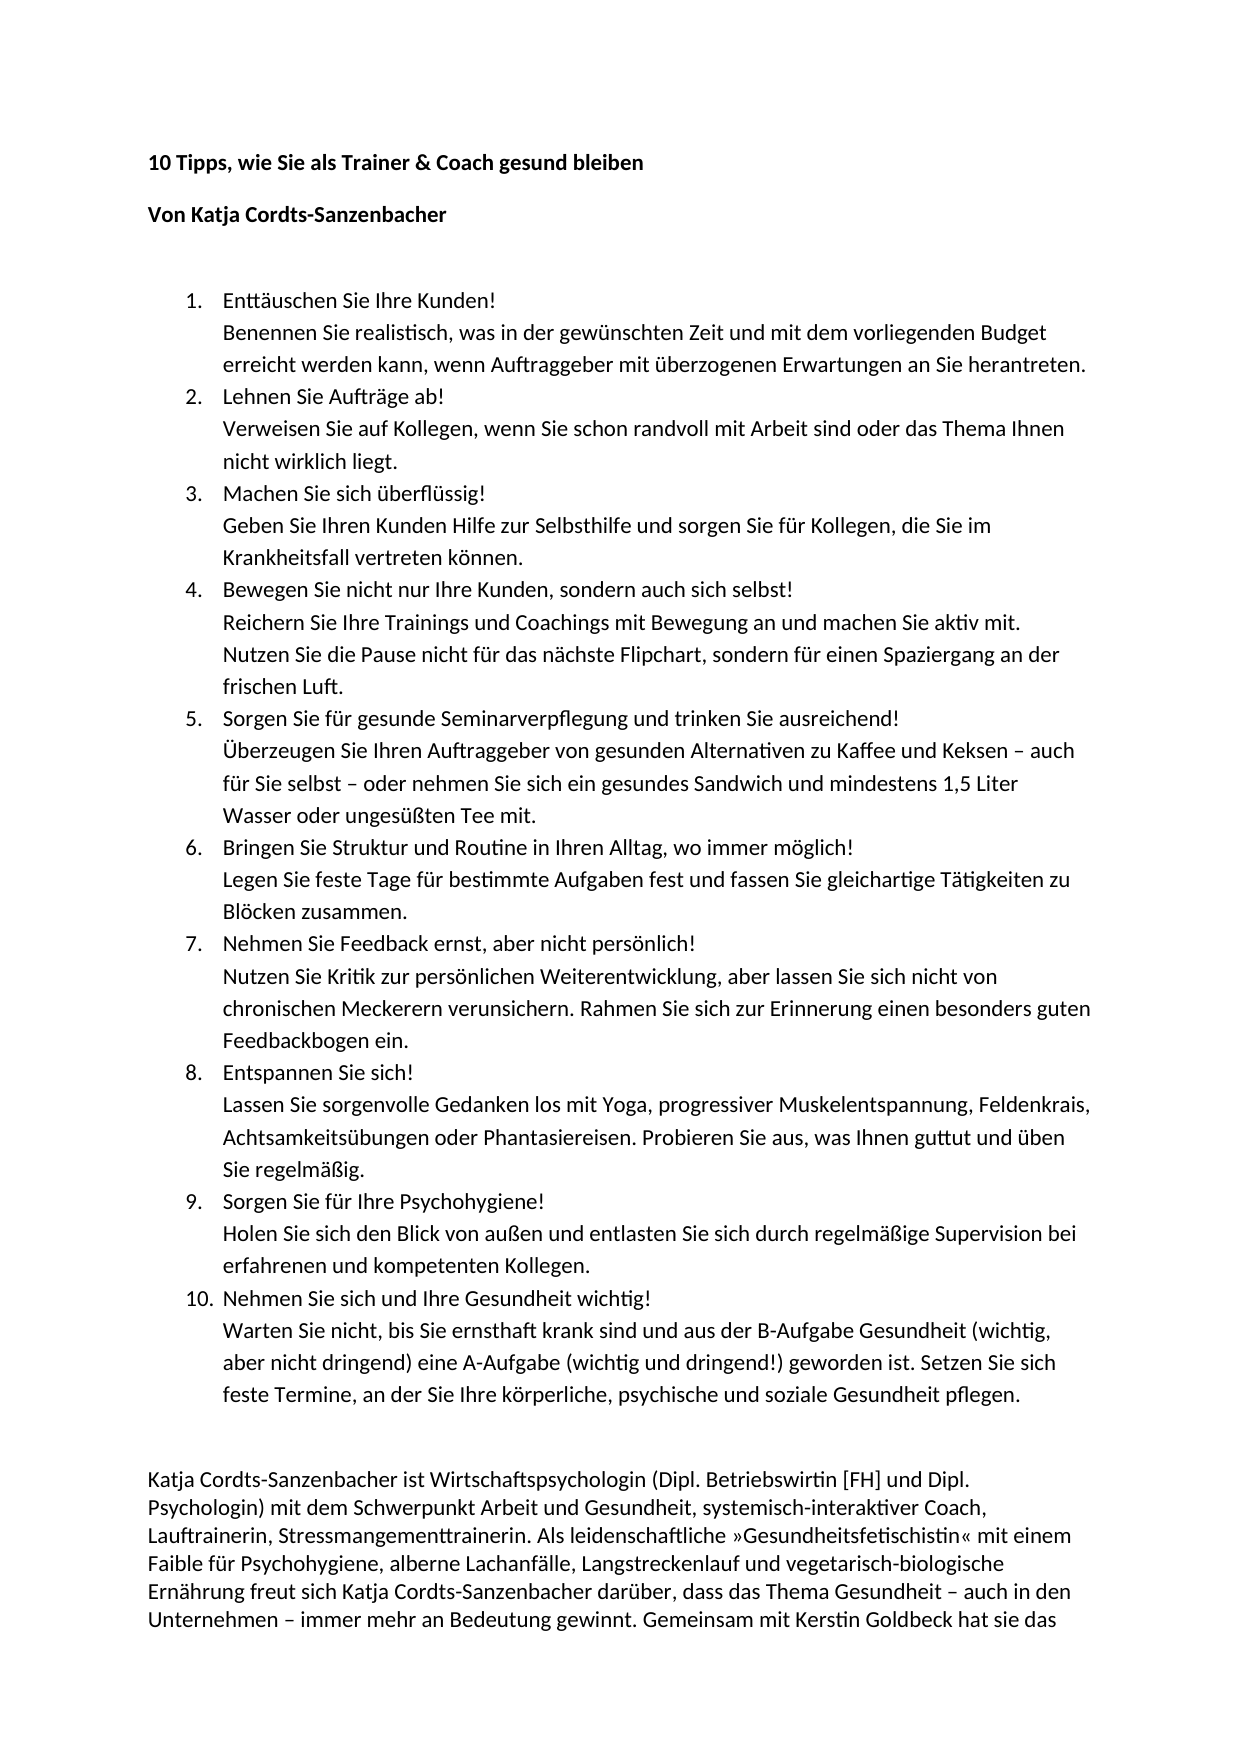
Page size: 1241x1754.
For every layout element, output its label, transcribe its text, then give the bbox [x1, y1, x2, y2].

list Nehmen Sie sich und Ihre Gesundheit wichtig! [185, 1284, 1093, 1312]
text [148, 1549, 1093, 1633]
list Bringen Sie Struktur und Routine in Ihren Alltag, wo immer möglich! [185, 833, 1093, 861]
list Überzeugen Sie Ihren Auftraggeber von gesunden Alternativen zu Kaffee und Keksen – auch für Sie selbst – oder nehmen Sie sich ein gesundes Sandwich und mindestens 1,5 Liter Wasser oder ungesüßten Tee mit. [223, 736, 1093, 829]
list Reichern Sie Ihre Trainings und Coachings mit Bewegung an und machen Sie aktiv mit. Nutzen Sie die Pause nicht für das nächste Flipchart, sondern für einen Spaziergang an der frischen Luft. [223, 608, 1093, 700]
list Verweisen Sie auf Kollegen, wenn Sie schon randvoll mit Arbeit sind oder das Thema Ihnen nicht wirklich liegt. [223, 414, 1093, 475]
list Holen Sie sich den Blick von außen und entlasten Sie sich durch regelmäßige Supervision bei erfahrenen und kompetenten Kollegen. [223, 1219, 1093, 1279]
list Nutzen Sie Kritik zur persönlichen Weiterentwicklung, aber lassen Sie sich nicht von chronischen Meckerern verunsichern. Rahmen Sie sich zur Erinnerung einen besonders guten Feedbackbogen ein. [223, 962, 1093, 1054]
list Entspannen Sie sich! Lassen Sie sorgenvolle Gedanken los mit Yoga, progressiver Muskelentspannung, Feldenkrais, Achtsamkeitsübungen oder Phantasiereisen. Probieren Sie aus, was Ihnen guttut und üben Sie regelmäßig. [185, 1058, 1093, 1183]
list Legen Sie feste Tage für bestimmte Aufgaben fest und fassen Sie gleichartige Tätigkeiten zu Blöcken zusammen. [223, 865, 1093, 925]
text Von Katja Cordts-Sanzenbacher [148, 201, 1093, 229]
list Benennen Sie realistisch, was in der gewünschten Zeit und mit dem vorliegenden Budget erreicht werden kann, wenn Auftraggeber mit überzogenen Erwartungen an Sie herantreten. [223, 318, 1093, 378]
list Geben Sie Ihren Kunden Hilfe zur Selbsthilfe und sorgen Sie für Kollegen, die Sie im Krankheitsfall vertreten können. [223, 511, 1093, 571]
list Lehnen Sie Aufträge ab! [185, 382, 1093, 410]
text Katja Cordts-Sanzenbacher ist Wirtschaftspsychologin (Dipl. Betriebswirtin [FH] und Dipl. Psychologin) mit dem Schwerpunkt Arbeit und Gesundheit, systemisch-interaktiver Coach, Lauftrainerin, Stressmangementtrainerin. Als leidenschaftliche »Gesundheitsfetischistin« mit einem [148, 1465, 1093, 1549]
list Machen Sie sich überflüssig! [185, 479, 1093, 507]
list Nehmen Sie Feedback ernst, aber nicht persönlich! [185, 929, 1093, 958]
list Sorgen Sie für gesunde Seminarverpflegung und trinken Sie ausreichend! [185, 704, 1093, 732]
list Bewegen Sie nicht nur Ihre Kunden, sondern auch sich selbst! [185, 576, 1093, 603]
text 10 Tipps, wie Sie als Trainer & Coach gesund bleiben [148, 148, 1093, 176]
list Sorgen Sie für Ihre Psychohygiene! [185, 1187, 1093, 1215]
list Enttäuschen Sie Ihre Kunden! [185, 286, 1093, 314]
list Warten Sie nicht, bis Sie ernsthaft krank sind und aus der B-Aufgabe Gesundheit (wichtig, aber nicht dringend) eine A-Aufgabe (wichtig und dringend!) geworden ist. Setzen Sie sich feste Termine, an der Sie Ihre körperliche, psychische und soziale Gesundheit pflegen. [223, 1316, 1093, 1408]
